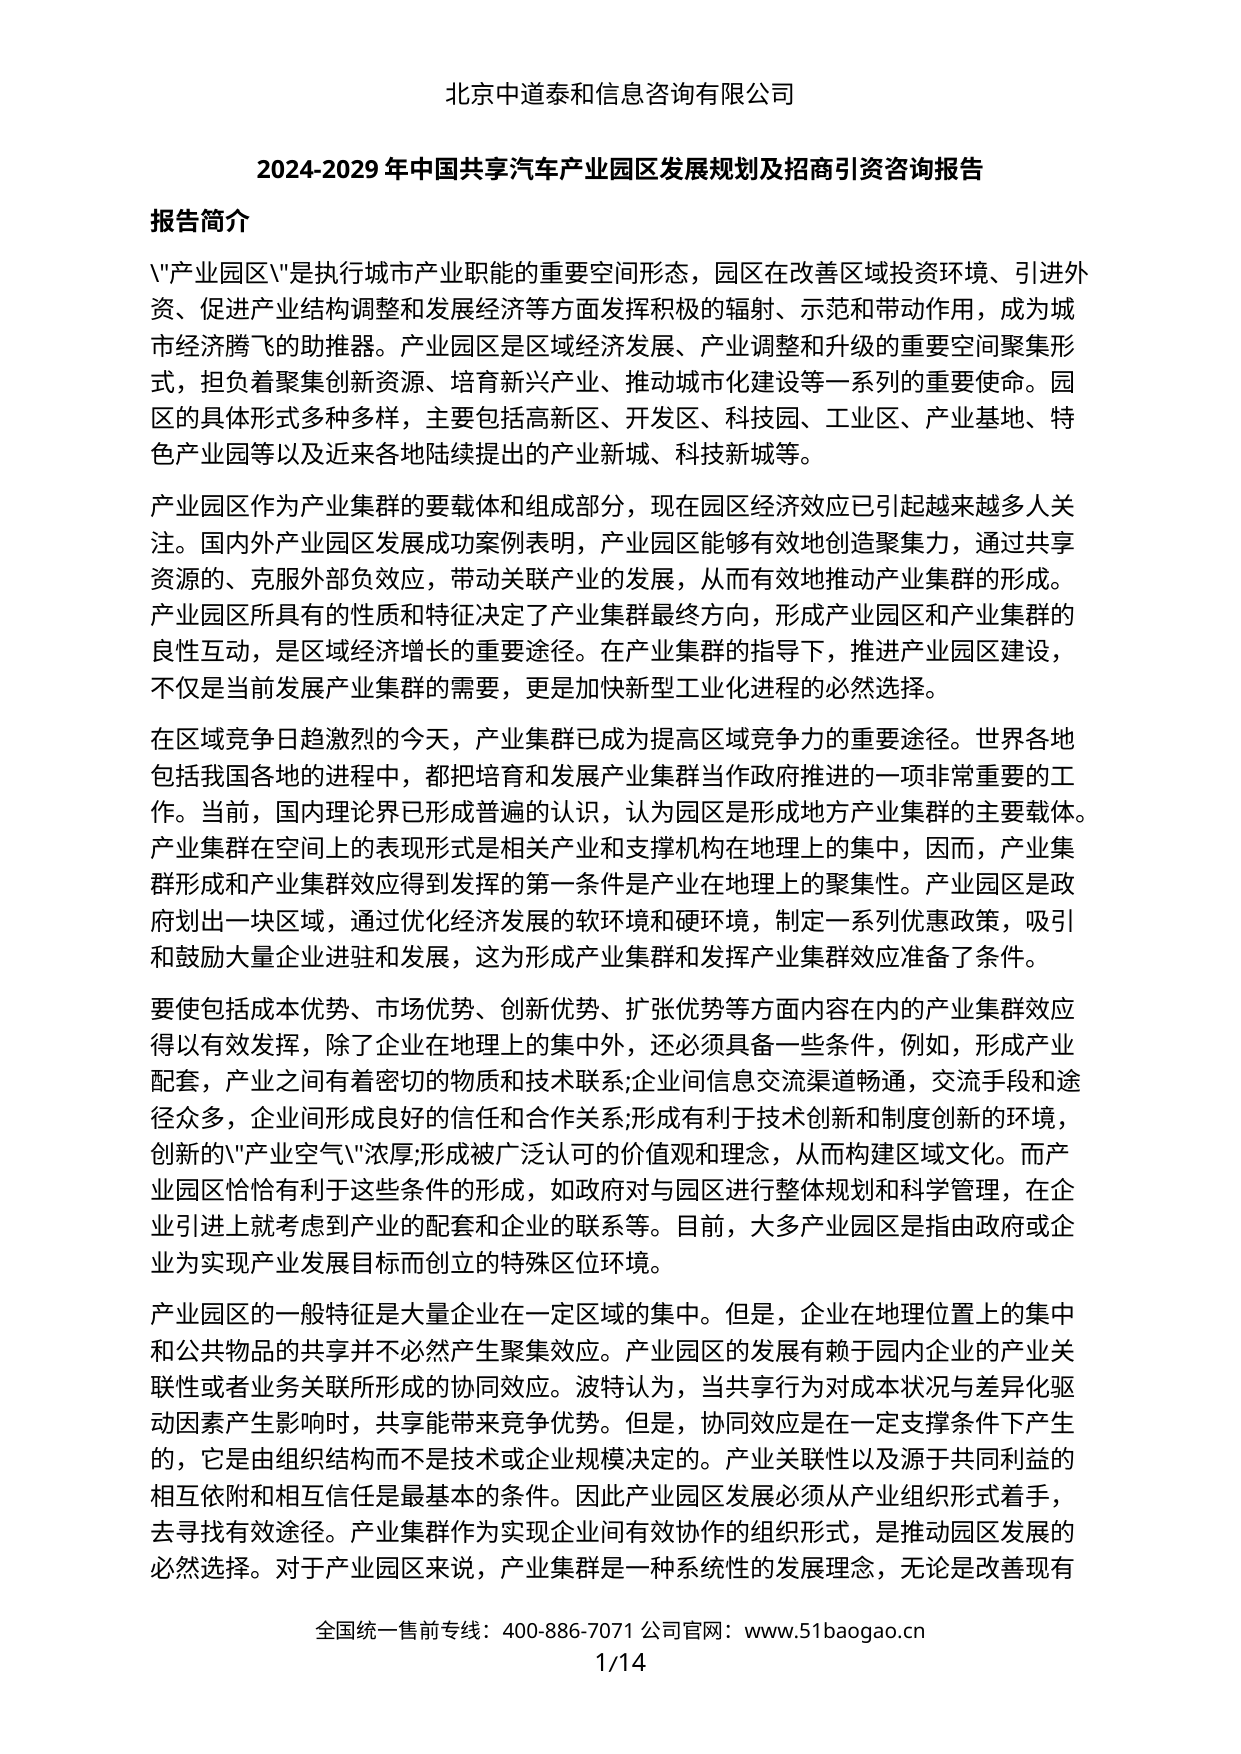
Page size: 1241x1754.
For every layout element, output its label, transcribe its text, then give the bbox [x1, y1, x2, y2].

text \"产业园区\"是执行城市产业职能的重要空间形态，园区在改善区域投资环境、引进外资、促进产业结构调整和发展经济等方面发挥积极的辐射、示范和带动作用，成为城市经济腾飞的助推器。产业园区是区域经济发展、产业调整和升级的重要空间聚集形式，担负着聚集创新资源、培育新兴产业、推动城市化建设等一系列的重要使命。园区的具体形式多种多样，主要包括高新区、开发区、科技园、工业区、产业基地、特色产业园等以及近来各地陆续提出的产业新城、科技新城等。 [150, 254, 1090, 471]
text 产业园区作为产业集群的要载体和组成部分，现在园区经济效应已引起越来越多人关注。国内外产业园区发展成功案例表明，产业园区能够有效地创造聚集力，通过共享资源的、克服外部负效应，带动关联产业的发展，从而有效地推动产业集群的形成。产业园区所具有的性质和特征决定了产业集群最终方向，形成产业园区和产业集群的良性互动，是区域经济增长的重要途径。在产业集群的指导下，推进产业园区建设，不仅是当前发展产业集群的需要，更是加快新型工业化进程的必然选择。 [150, 487, 1090, 704]
text 在区域竞争日趋激烈的今天，产业集群已成为提高区域竞争力的重要途径。世界各地包括我国各地的进程中，都把培育和发展产业集群当作政府推进的一项非常重要的工作。当前，国内理论界已形成普遍的认识，认为园区是形成地方产业集群的主要载体。产业集群在空间上的表现形式是相关产业和支撑机构在地理上的集中，因而，产业集群形成和产业集群效应得到发挥的第一条件是产业在地理上的聚集性。产业园区是政府划出一块区域，通过优化经济发展的软环境和硬环境，制定一系列优惠政策，吸引和鼓励大量企业进驻和发展，这为形成产业集群和发挥产业集群效应准备了条件。 [150, 720, 1090, 974]
text 2024-2029年中国共享汽车产业园区发展规划及招商引资咨询报告 [150, 150, 1090, 186]
text 报告简介 [150, 202, 1090, 238]
text 要使包括成本优势、市场优势、创新优势、扩张优势等方面内容在内的产业集群效应得以有效发挥，除了企业在地理上的集中外，还必须具备一些条件，例如，形成产业配套，产业之间有着密切的物质和技术联系;企业间信息交流渠道畅通，交流手段和途径众多，企业间形成良好的信任和合作关系;形成有利于技术创新和制度创新的环境，创新的\"产业空气\"浓厚;形成被广泛认可的价值观和理念，从而构建区域文化。而产业园区恰恰有利于这些条件的形成，如政府对与园区进行整体规划和科学管理，在企业引进上就考虑到产业的配套和企业的联系等。目前，大多产业园区是指由政府或企业为实现产业发展目标而创立的特殊区位环境。 [150, 989, 1090, 1279]
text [150, 1295, 1090, 1585]
